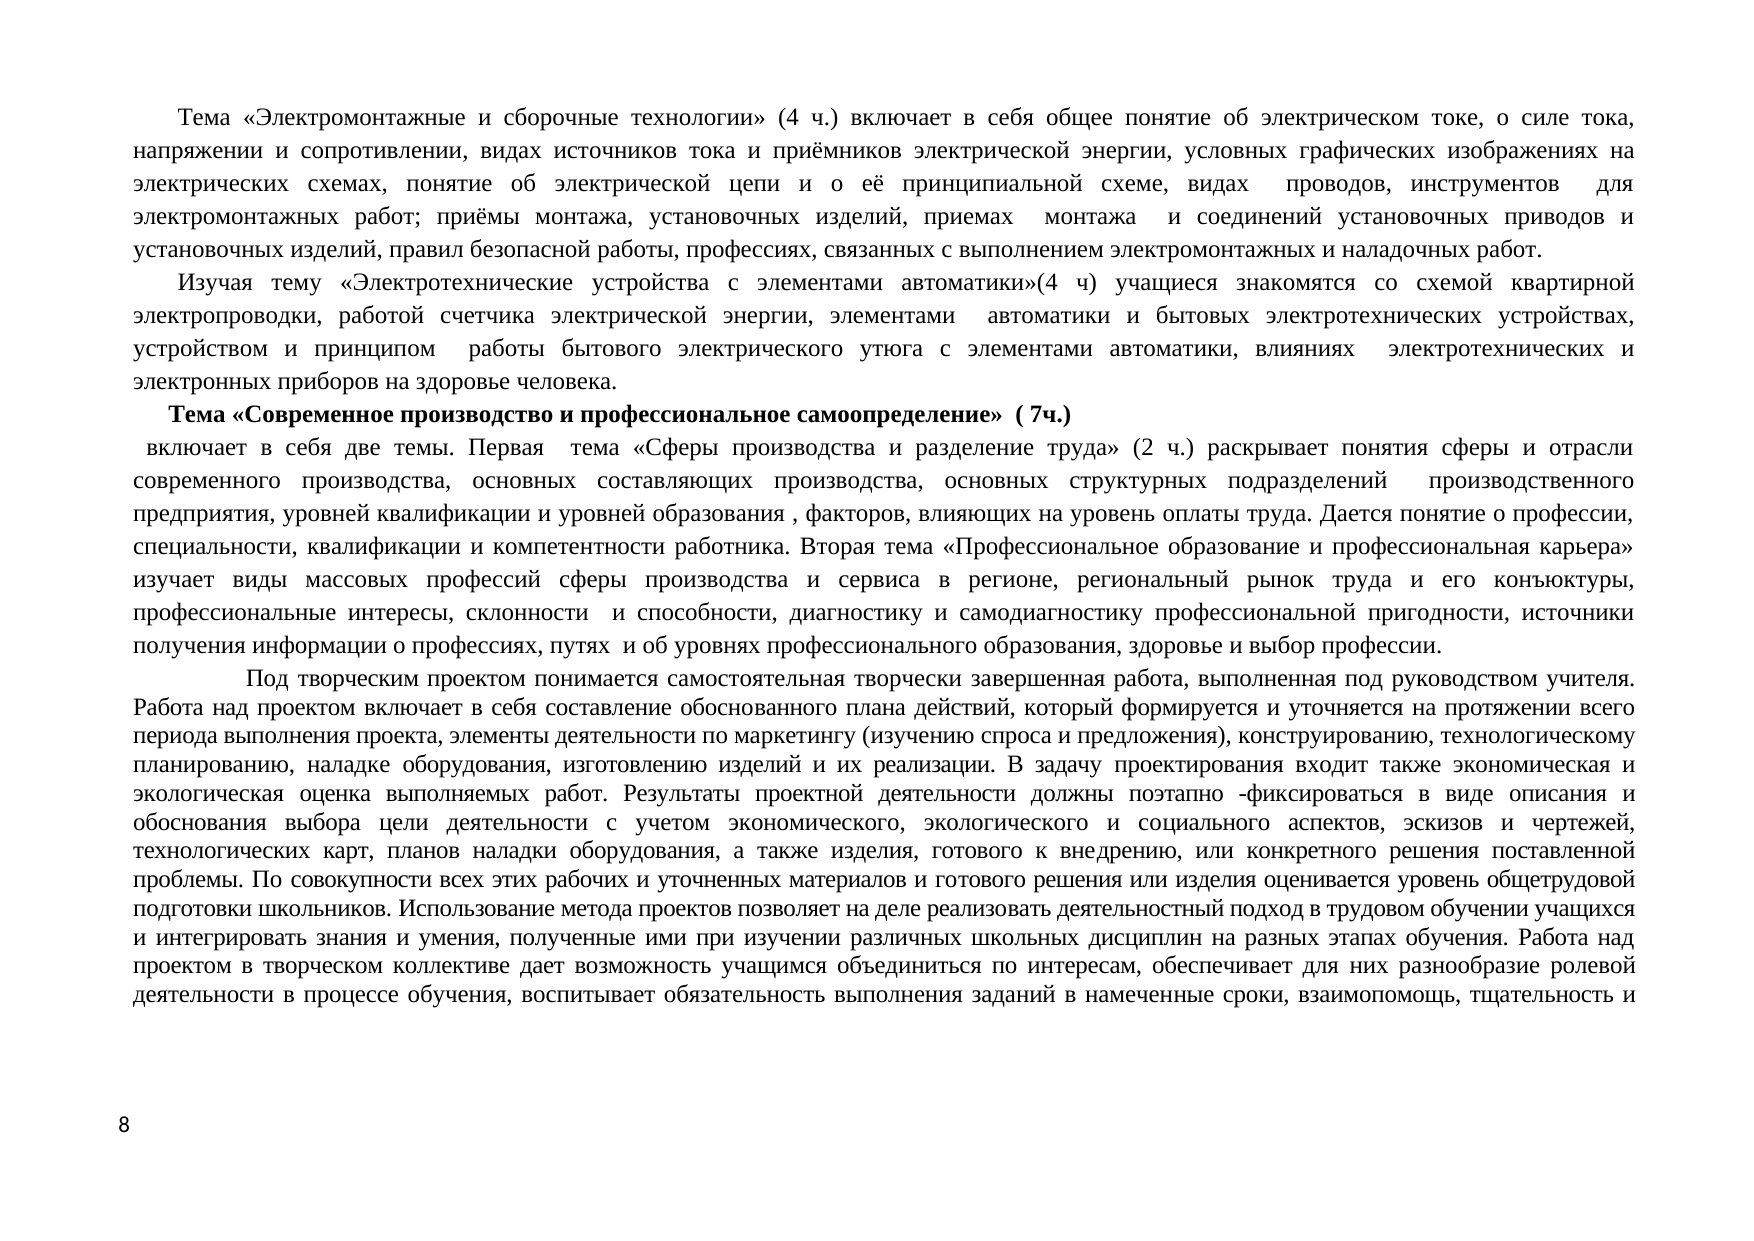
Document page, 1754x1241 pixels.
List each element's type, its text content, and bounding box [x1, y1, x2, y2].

text Тема «Современное производство и профессиональное самоопределение» ( 7ч.) [118, 399, 1636, 428]
text Изучая тему «Электротехнические устройства с элементами автоматики»(4 ч) учащиеся знакомятся со схемой квартирной электропроводки, работой счетчика электрической энергии, элементами автоматики и бытовых электротехнических устройствах, устройством и принципом работы бытового электрического утюга с элементами автоматики, влияниях электротехнических и электронных приборов на здоровье человека. [133, 267, 1636, 395]
text Тема «Электромонтажные и сборочные технологии» (4 ч.) включает в себя общее понятие об электрическом токе, о силе тока, напряжении и сопротивлении, видах источников тока и приёмников электрической энергии, условных графических изображениях на электрических схемах, понятие об электрической цепи и о её принципиальной схеме, видах проводов, инструментов для электромонтажных работ; приёмы монтажа, установочных изделий, приемах монтажа и соединений установочных приводов и установочных изделий, правил безопасной работы, профессиях, связанных с выполнением электромонтажных и наладочных работ. [133, 102, 1636, 263]
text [133, 663, 1636, 1008]
text включает в себя две темы. Первая тема «Сферы производства и разделение труда» (2 ч.) раскрывает понятия сферы и отрасли современного производства, основных составляющих производства, основных структурных подразделений производственного предприятия, уровней квалификации и уровней образования , факторов, влияющих на уровень оплаты труда. Дается понятие о профессии, специальности, квалификации и компетентности работника. Вторая тема «Профессиональное образование и профессиональная карьера» изучает виды массовых профессий сферы производства и сервиса в регионе, региональный рынок труда и его конъюктуры, профессиональные интересы, склонности и способности, диагностику и самодиагностику профессиональной пригодности, источники получения информации о профессиях, путях и об уровнях профессионального образования, здоровье и выбор профессии. [133, 432, 1636, 659]
